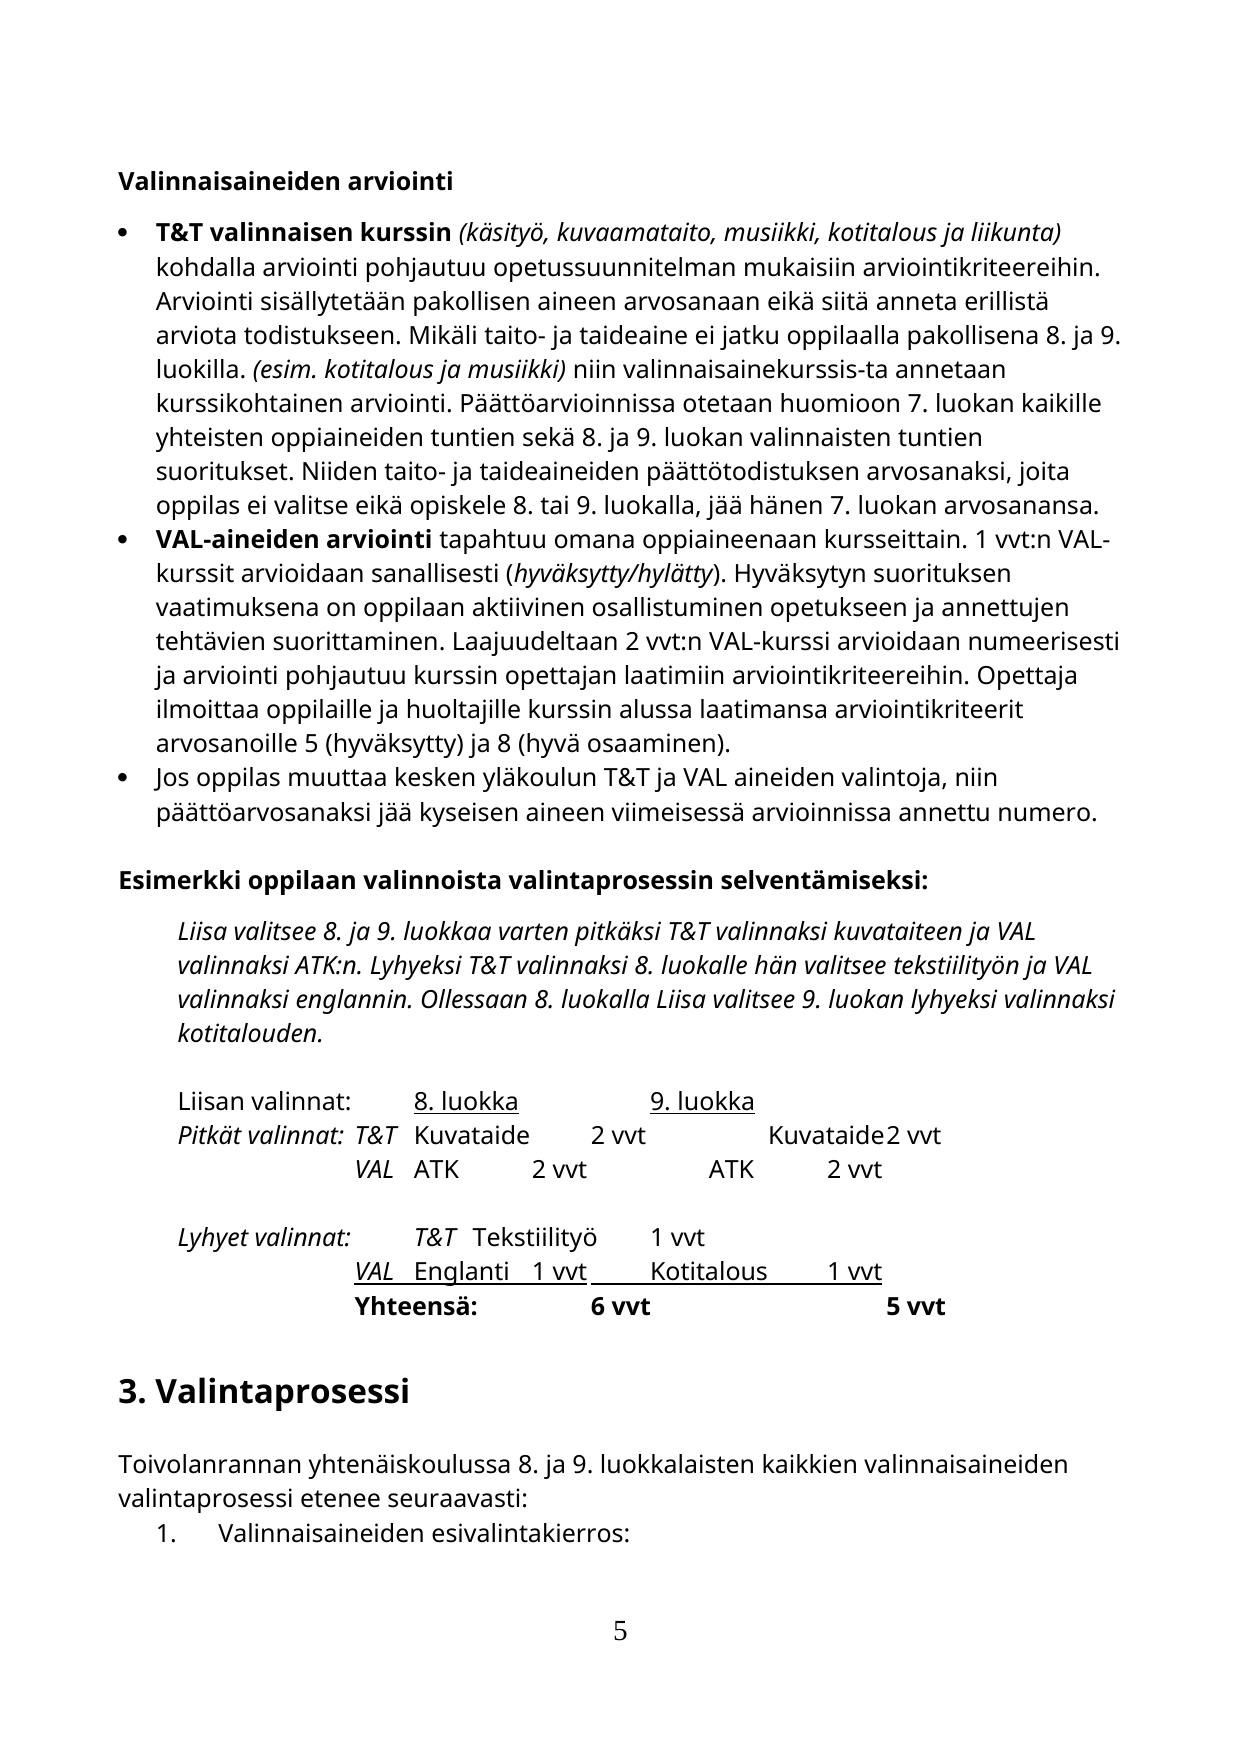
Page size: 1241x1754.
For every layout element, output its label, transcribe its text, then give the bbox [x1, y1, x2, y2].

subtitle 3. Valintaprosessi [118, 1368, 1122, 1413]
text Lyhyet valinnat: T&T Tekstiilityö 1 vvt [177, 1220, 1122, 1254]
list Valinnaisaineiden esivalintakierros: [156, 1515, 1122, 1549]
text Yhteensä: 6 vvt 5 vvt [354, 1288, 1122, 1322]
text Valinnaisaineiden arviointi [118, 164, 1122, 198]
text Toivolanrannan yhtenäiskoulussa 8. ja 9. luokkalaisten kaikkien valinnaisaineiden valintaprosessi etenee seuraavasti: [118, 1447, 1122, 1515]
text Liisa valitsee 8. ja 9. luokkaa varten pitkäksi T&T valinnaksi kuvataiteen ja VAL valinnaksi ATK:n. Lyhyeksi T&T valinnaksi 8. luokalle hän valitsee tekstiilityön ja VAL valinnaksi englannin. Ollessaan 8. luokalla Liisa valitsee 9. luokan lyhyeksi valinnaksi kotitalouden. [177, 913, 1122, 1050]
text VAL Englanti 1 vvt Kotitalous 1 vvt [177, 1254, 1122, 1288]
list VAL-aineiden arviointi tapahtuu omana oppiaineenaan kursseittain. 1 vvt:n VAL-kurssit arvioidaan sanallisesti (hyväksytty/hylätty). Hyväksytyn suorituksen vaatimuksena on oppilaan aktiivinen osallistuminen opetukseen ja annettujen tehtävien suorittaminen. Laajuudeltaan 2 vvt:n VAL-kurssi arvioidaan numeerisesti ja arviointi pohjautuu kurssin opettajan laatimiin arviointikriteereihin. Opettaja ilmoittaa oppilaille ja huoltajille kurssin alussa laatimansa arviointikriteerit arvosanoille 5 (hyväksytty) ja 8 (hyvä osaaminen). [118, 522, 1122, 760]
list T&T valinnaisen kurssin (käsityö, kuvaamataito, musiikki, kotitalous ja liikunta) kohdalla arviointi pohjautuu opetussuunnitelman mukaisiin arviointikriteereihin. Arviointi sisällytetään pakollisen aineen arvosanaan eikä siitä anneta erillistä arviota todistukseen. Mikäli taito- ja taideaine ei jatku oppilaalla pakollisena 8. ja 9. luokilla. (esim. kotitalous ja musiikki) niin valinnaisainekurssis-ta annetaan kurssikohtainen arviointi. Päättöarvioinnissa otetaan huomioon 7. luokan kaikille yhteisten oppiaineiden tuntien sekä 8. ja 9. luokan valinnaisten tuntien suoritukset. Niiden taito- ja taideaineiden päättötodistuksen arvosanaksi, joita oppilas ei valitse eikä opiskele 8. tai 9. luokalla, jää hänen 7. luokan arvosanansa. [118, 215, 1122, 522]
text Liisan valinnat: 8. luokka 9. luokka [177, 1084, 1122, 1118]
list Jos oppilas muuttaa kesken yläkoulun T&T ja VAL aineiden valintoja, niin päättöarvosanaksi jää kyseisen aineen viimeisessä arvioinnissa annettu numero. [118, 760, 1122, 828]
text Pitkät valinnat: T&T Kuvataide 2 vvt Kuvataide 2 vvt [177, 1118, 1122, 1152]
text VAL ATK 2 vvt ATK 2 vvt [177, 1152, 1122, 1186]
text Esimerkki oppilaan valinnoista valintaprosessin selventämiseksi: [118, 862, 1122, 896]
